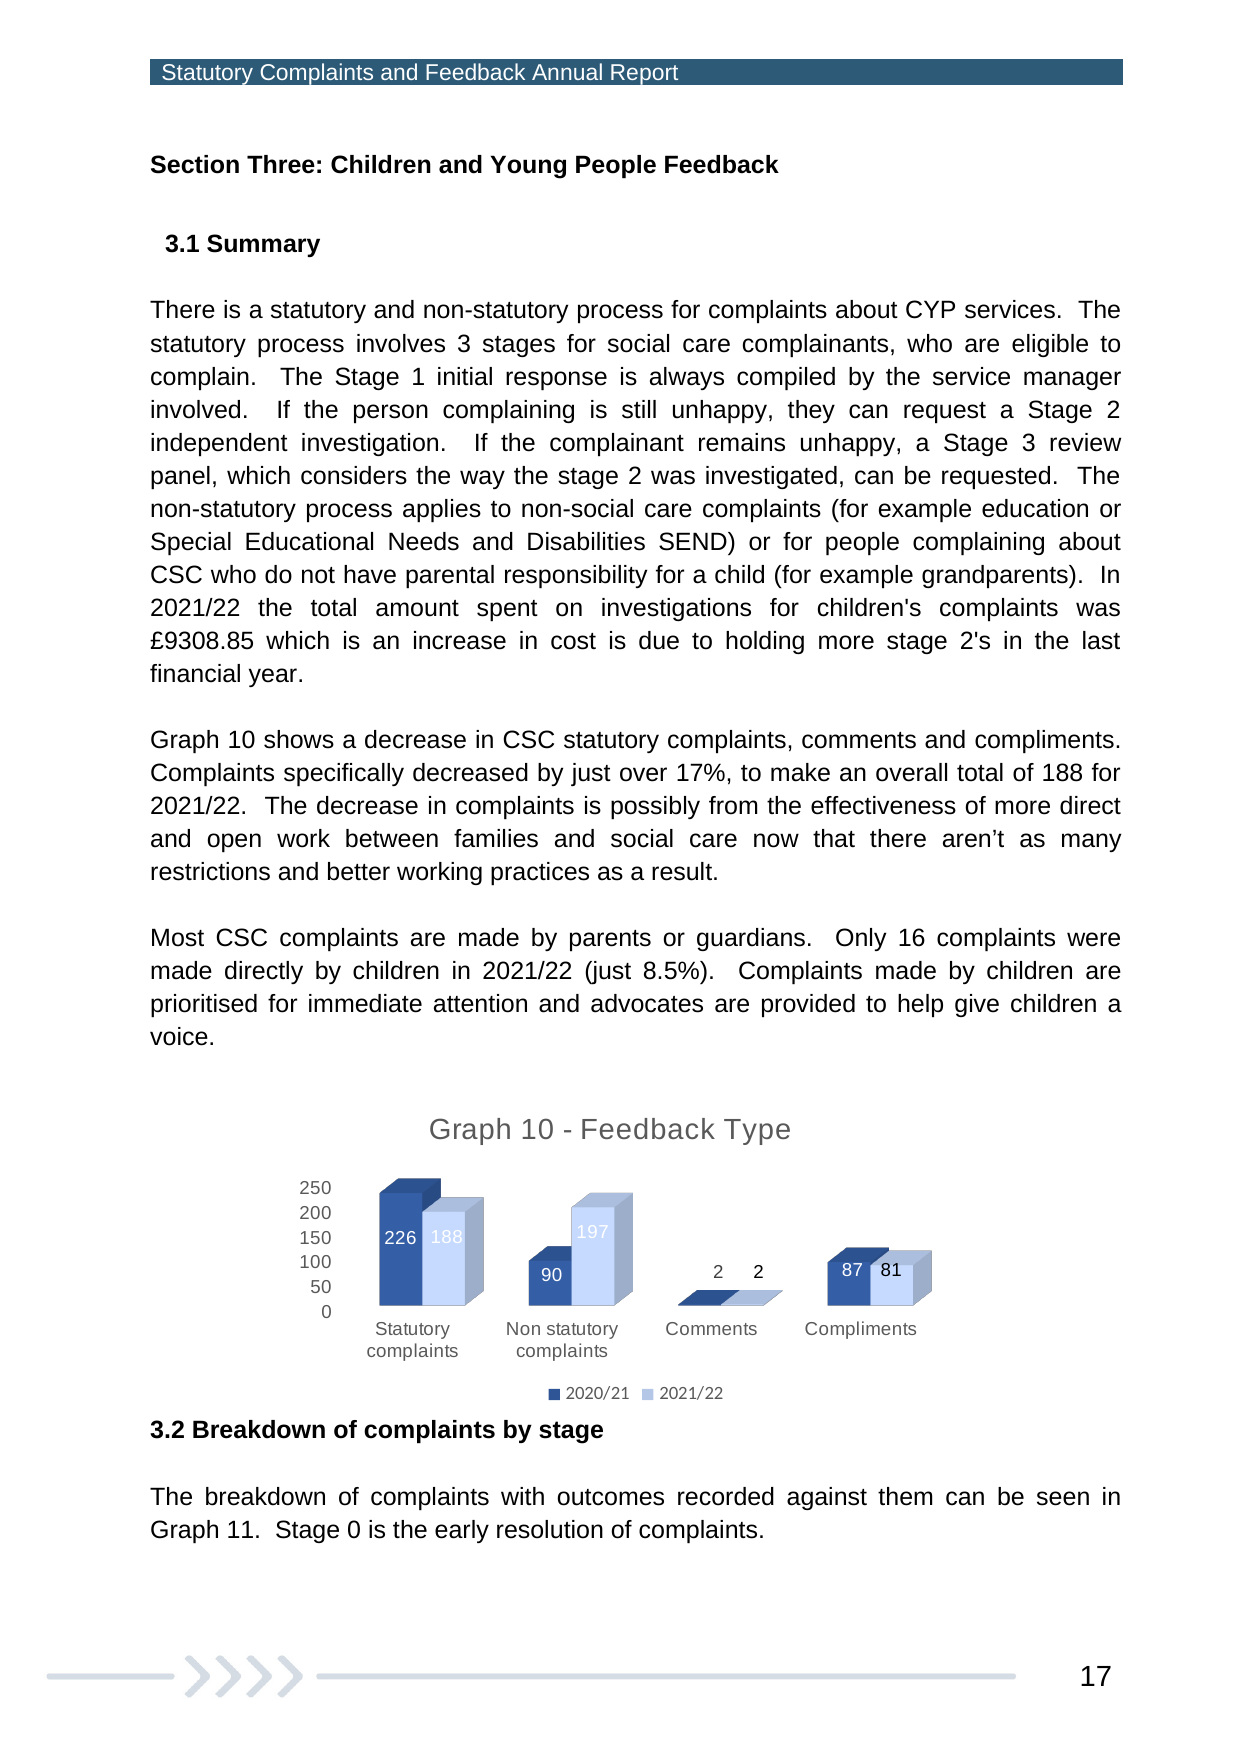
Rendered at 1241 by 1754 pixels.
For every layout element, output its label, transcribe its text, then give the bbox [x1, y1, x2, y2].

text Section Three: Children and Young People Feedback [150, 150, 1123, 179]
text Most CSC complaints are made by parents or guardians. Only 16 complaints were made directly by children in 2021/22 (just 8.5%). Complaints made by children are prioritised for immediate attention and advocates are provided to help give children a voice. [150, 923, 1123, 1051]
picture [0, 1646, 1240, 1753]
text 3.1 Summary [165, 228, 1123, 257]
text The breakdown of complaints with outcomes recorded against them can be seen in Graph 11. Stage 0 is the early resolution of complaints. [150, 1482, 1123, 1544]
text Graph 10 shows a decrease in CSC statutory complaints, comments and compliments. Complaints specifically decreased by just over 17%, to make an overall total of 188 for 2021/22. The decrease in complaints is possibly from the effectiveness of more direct and open work between families and social care now that there aren’t as many restrictions and better working practices as a result. [150, 725, 1123, 886]
text 3.2 Breakdown of complaints by stage [150, 1415, 1123, 1444]
text There is a statutory and non-statutory process for complaints about CYP services. The statutory process involves 3 stages for social care complainants, who are eligible to complain. The Stage 1 initial response is always compiled by the service manager involved. If the person complaining is still unhappy, they can request a Stage 2 independent investigation. If the complainant remains unhappy, a Stage 3 review panel, which considers the way the stage 2 was investigated, can be requested. The non-statutory process applies to non-social care complaints (for example education or Special Educational Needs and Disabilities SEND) or for people complaining about CSC who do not have parental responsibility for a child (for example grandparents). In 2021/22 the total amount spent on investigations for children's complaints was £9308.85 which is an increase in cost is due to holding more stage 2's in the last financial year. [150, 296, 1123, 687]
